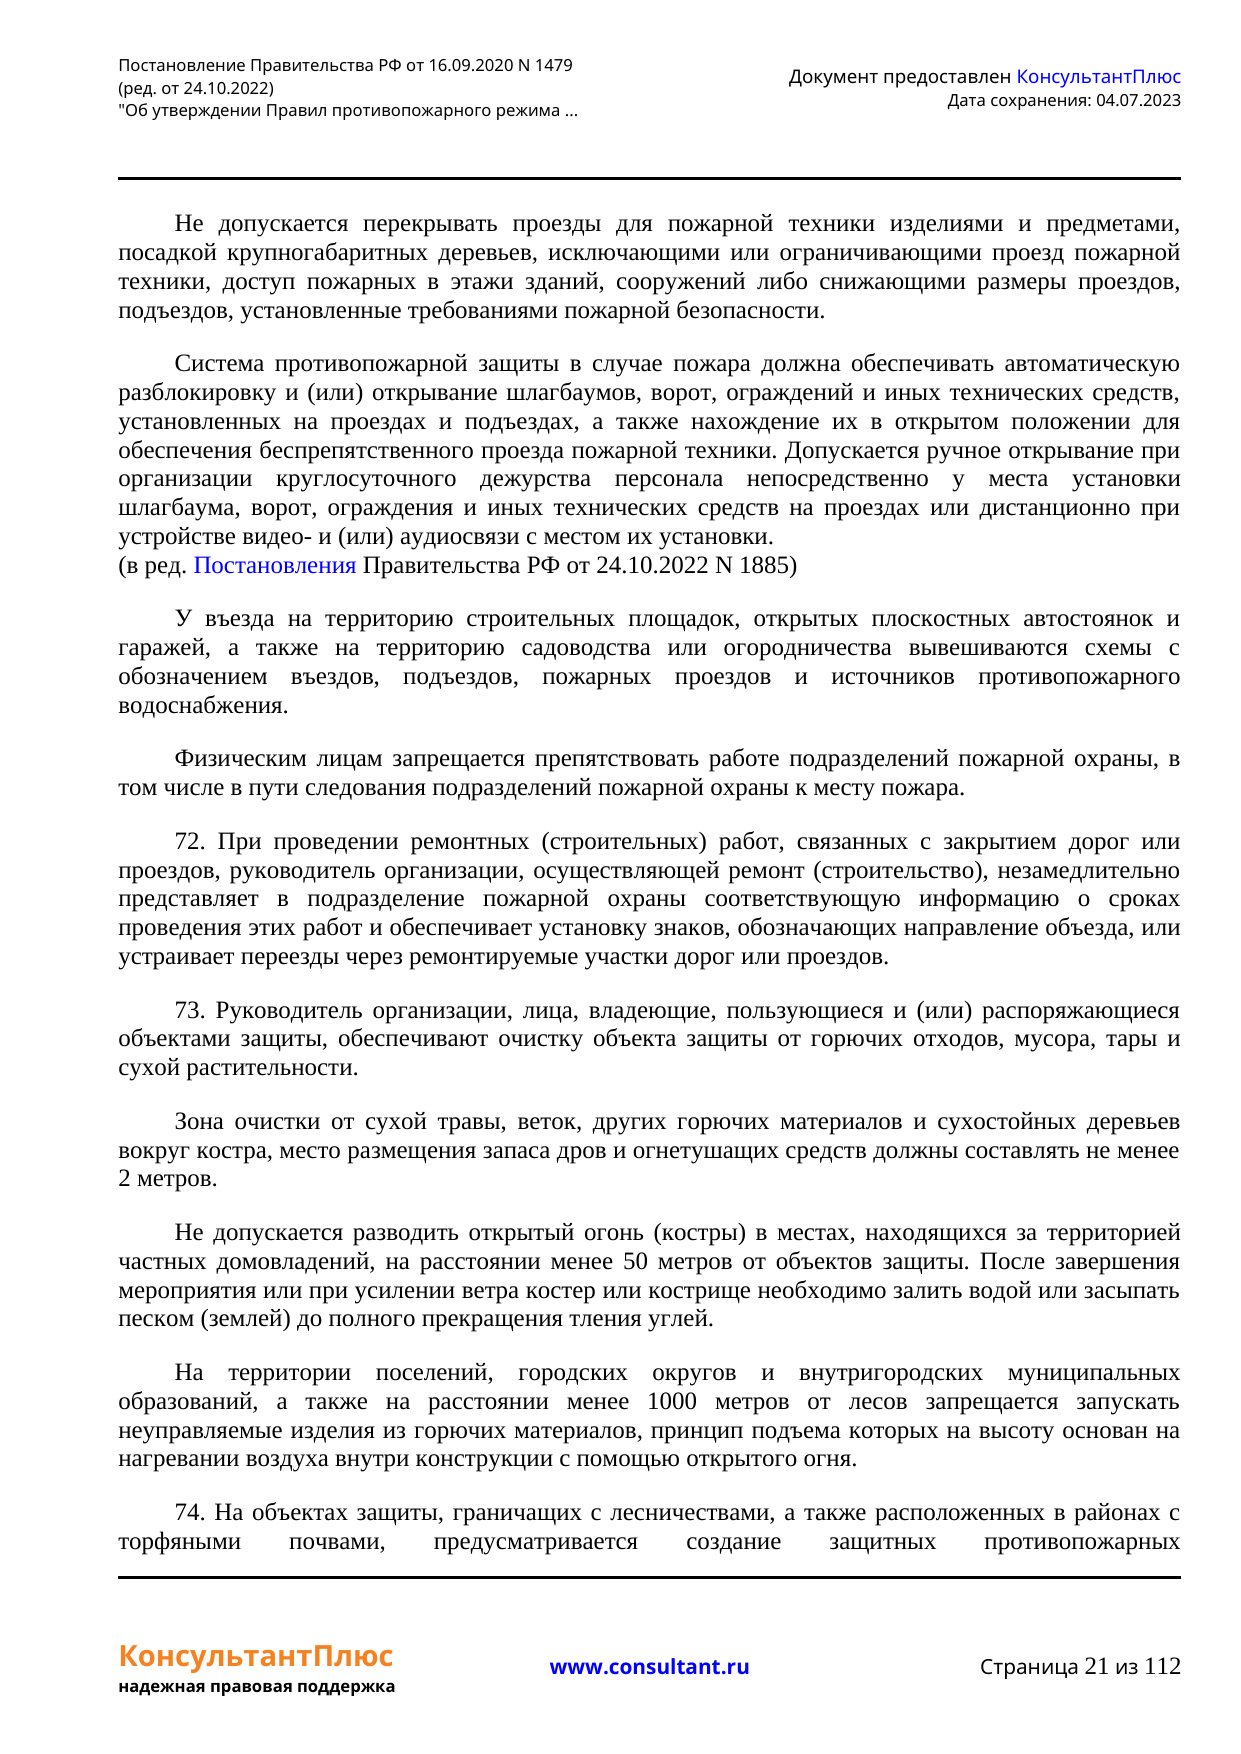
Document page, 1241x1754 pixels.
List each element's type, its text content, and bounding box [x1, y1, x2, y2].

text Не допускается разводить открытый огонь (костры) в местах, находящихся за территорией частных домовладений, на расстоянии менее 50 метров от объектов защиты. После завершения мероприятия или при усилении ветра костер или кострище необходимо залить водой или засыпать песком (землей) до полного прекращения тления углей. [118, 1217, 1181, 1332]
text 73. Руководитель организации, лица, владеющие, пользующиеся и (или) распоряжающиеся объектами защиты, обеспечивают очистку объекта защиты от горючих отходов, мусора, тары и сухой растительности. [118, 995, 1181, 1081]
text Физическим лицам запрещается препятствовать работе подразделений пожарной охраны, в том числе в пути следования подразделений пожарной охраны к месту пожара. [118, 743, 1181, 801]
text Не допускается перекрывать проезды для пожарной техники изделиями и предметами, посадкой крупногабаритных деревьев, исключающими или ограничивающими проезд пожарной техники, доступ пожарных в этажи зданий, сооружений либо снижающими размеры проездов, подъездов, установленные требованиями пожарной безопасности. [118, 208, 1181, 323]
text У въезда на территорию строительных площадок, открытых плоскостных автостоянок и гаражей, а также на территорию садоводства или огородничества вывешиваются схемы с обозначением въездов, подъездов, пожарных проездов и источников противопожарного водоснабжения. [118, 603, 1181, 718]
text (в ред. Постановления Правительства РФ от 24.10.2022 N 1885) [118, 550, 1181, 578]
text На территории поселений, городских округов и внутригородских муниципальных образований, а также на расстоянии менее 1000 метров от лесов запрещается запускать неуправляемые изделия из горючих материалов, принцип подъема которых на высоту основан на нагревании воздуха внутри конструкции с помощью открытого огня. [118, 1357, 1181, 1472]
text Система противопожарной защиты в случае пожара должна обеспечивать автоматическую разблокировку и (или) открывание шлагбаумов, ворот, ограждений и иных технических средств, установленных на проездах и подъездах, а также нахождение их в открытом положении для обеспечения беспрепятственного проезда пожарной техники. Допускается ручное открывание при организации круглосуточного дежурства персонала непосредственно у места установки шлагбаума, ворот, ограждения и иных технических средств на проездах или дистанционно при устройстве видео- и (или) аудиосвязи с местом их установки. [118, 348, 1181, 550]
text Зона очистки от сухой травы, веток, других горючих материалов и сухостойных деревьев вокруг костра, место размещения запаса дров и огнетушащих средств должны составлять не менее 2 метров. [118, 1106, 1181, 1192]
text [118, 1497, 1181, 1555]
text 72. При проведении ремонтных (строительных) работ, связанных с закрытием дорог или проездов, руководитель организации, осуществляющей ремонт (строительство), незамедлительно представляет в подразделение пожарной охраны соответствующую информацию о сроках проведения этих работ и обеспечивает установку знаков, обозначающих направление объезда, или устраивает переезды через ремонтируемые участки дорог или проездов. [118, 826, 1181, 970]
